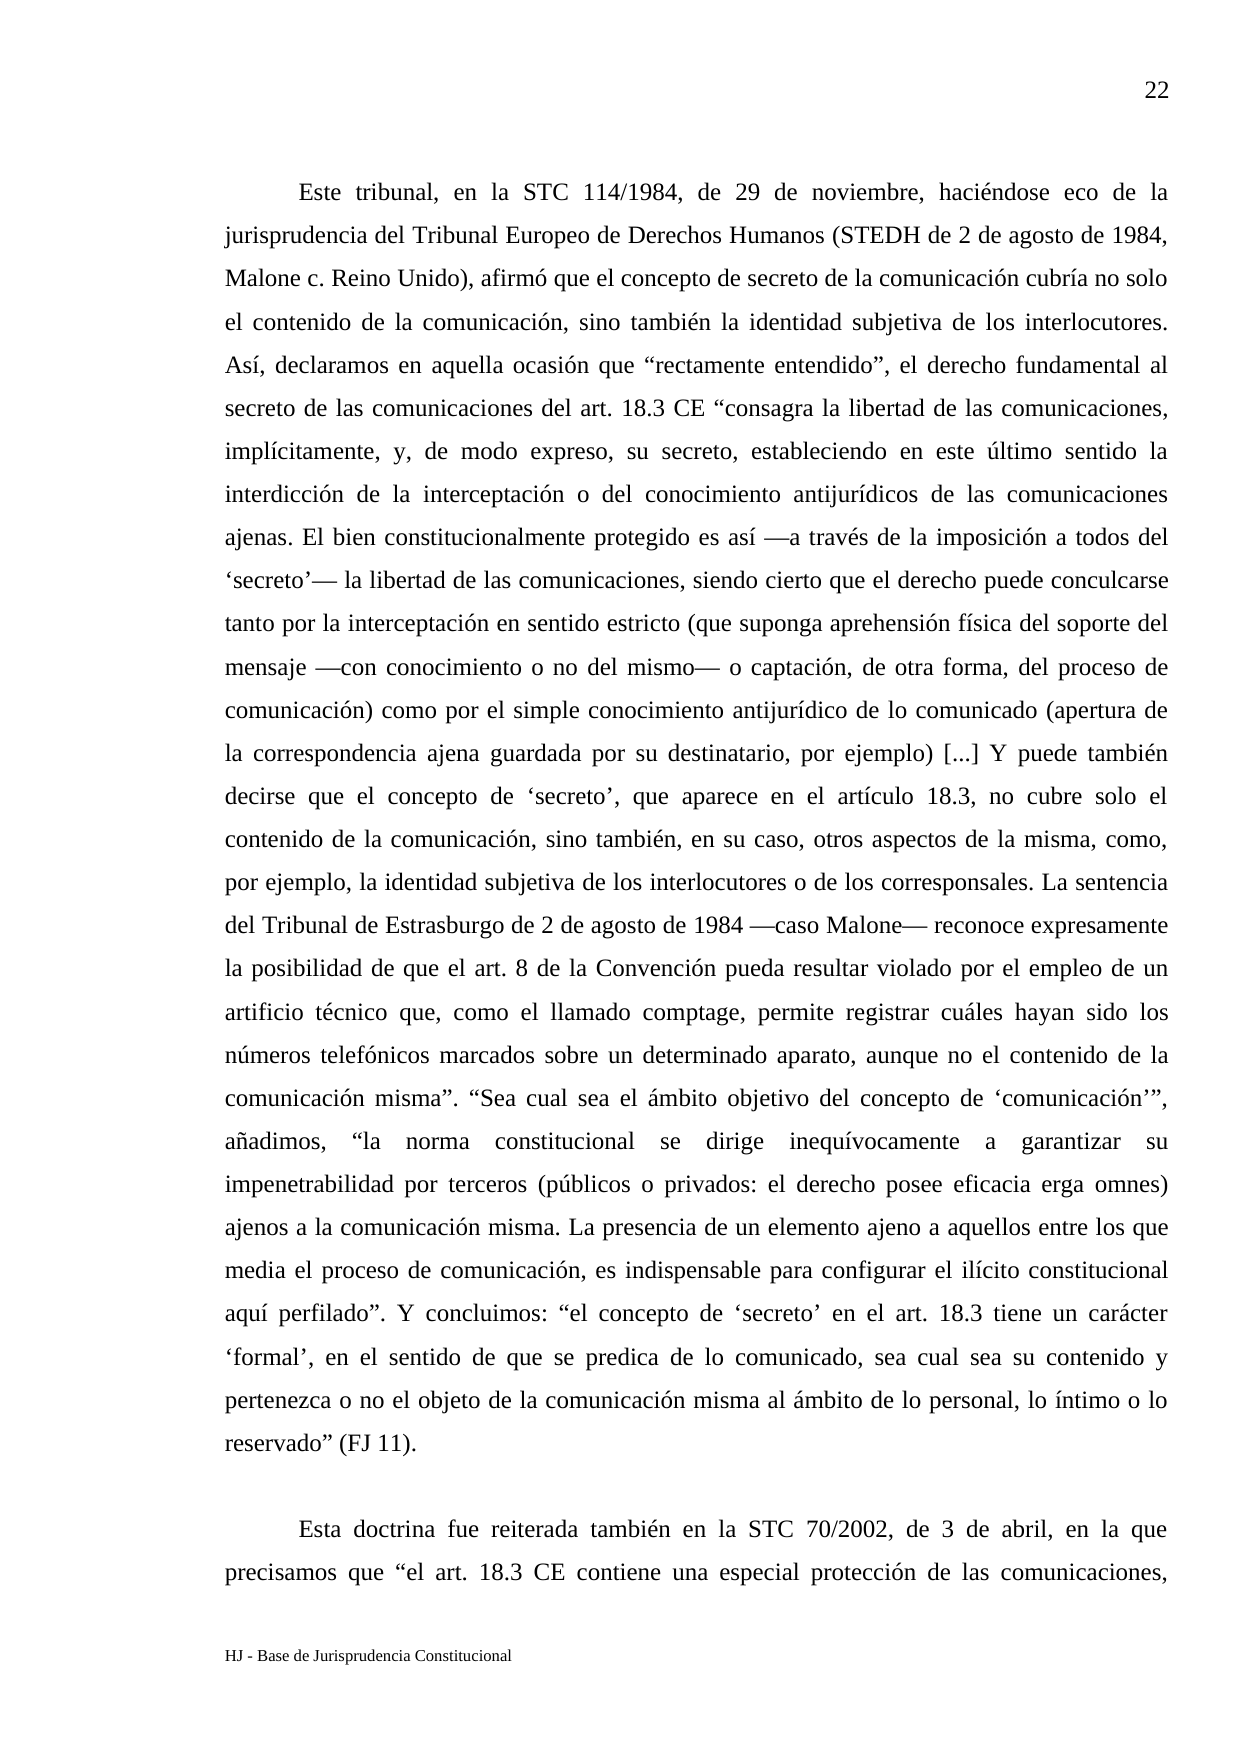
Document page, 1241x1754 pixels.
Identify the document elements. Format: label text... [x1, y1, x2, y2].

text Este tribunal, en la STC 114/1984, de 29 de noviembre, haciéndose eco de la jurisprudencia del Tribunal Europeo de Derechos Humanos (STEDH de 2 de agosto de 1984, Malone c. Reino Unido), afirmó que el concepto de secreto de la comunicación cubría no solo el contenido de la comunicación, sino también la identidad subjetiva de los interlocutores. Así, declaramos en aquella ocasión que “rectamente entendido”, el derecho fundamental al secreto de las comunicaciones del art. 18.3 CE “consagra la libertad de las comunicaciones, implícitamente, y, de modo expreso, su secreto, estableciendo en este último sentido la interdicción de la interceptación o del conocimiento antijurídicos de las comunicaciones ajenas. El bien constitucionalmente protegido es así —a través de la imposición a todos del ‘secreto’— la libertad de las comunicaciones, siendo cierto que el derecho puede conculcarse tanto por la interceptación en sentido estricto (que suponga aprehensión física del soporte del mensaje —con conocimiento o no del mismo— o captación, de otra forma, del proceso de comunicación) como por el simple conocimiento antijurídico de lo comunicado (apertura de la correspondencia ajena guardada por su destinatario, por ejemplo) [...] Y puede también decirse que el concepto de ‘secreto’, que aparece en el artículo 18.3, no cubre solo el contenido de la comunicación, sino también, en su caso, otros aspectos de la misma, como, por ejemplo, la identidad subjetiva de los interlocutores o de los corresponsales. La sentencia del Tribunal de Estrasburgo de 2 de agosto de 1984 —caso Malone— reconoce expresamente la posibilidad de que el art. 8 de la Convención pueda resultar violado por el empleo de un artificio técnico que, como el llamado comptage, permite registrar cuáles hayan sido los números telefónicos marcados sobre un determinado aparato, aunque no el contenido de la comunicación misma”. “Sea cual sea el ámbito objetivo del concepto de ‘comunicación’”, añadimos, “la norma constitucional se dirige inequívocamente a garantizar su impenetrabilidad por terceros (públicos o privados: el derecho posee eficacia erga omnes) ajenos a la comunicación misma. La presencia de un elemento ajeno a aquellos entre los que media el proceso de comunicación, es indispensable para configurar el ilícito constitucional aquí perfilado”. Y concluimos: “el concepto de ‘secreto’ en el art. 18.3 tiene un carácter ‘formal’, en el sentido de que se predica de lo comunicado, sea cual sea su contenido y pertenezca o no el objeto de la comunicación misma al ámbito de lo personal, lo íntimo o lo reservado” (FJ 11). [224, 177, 1169, 1457]
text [224, 1514, 1169, 1586]
